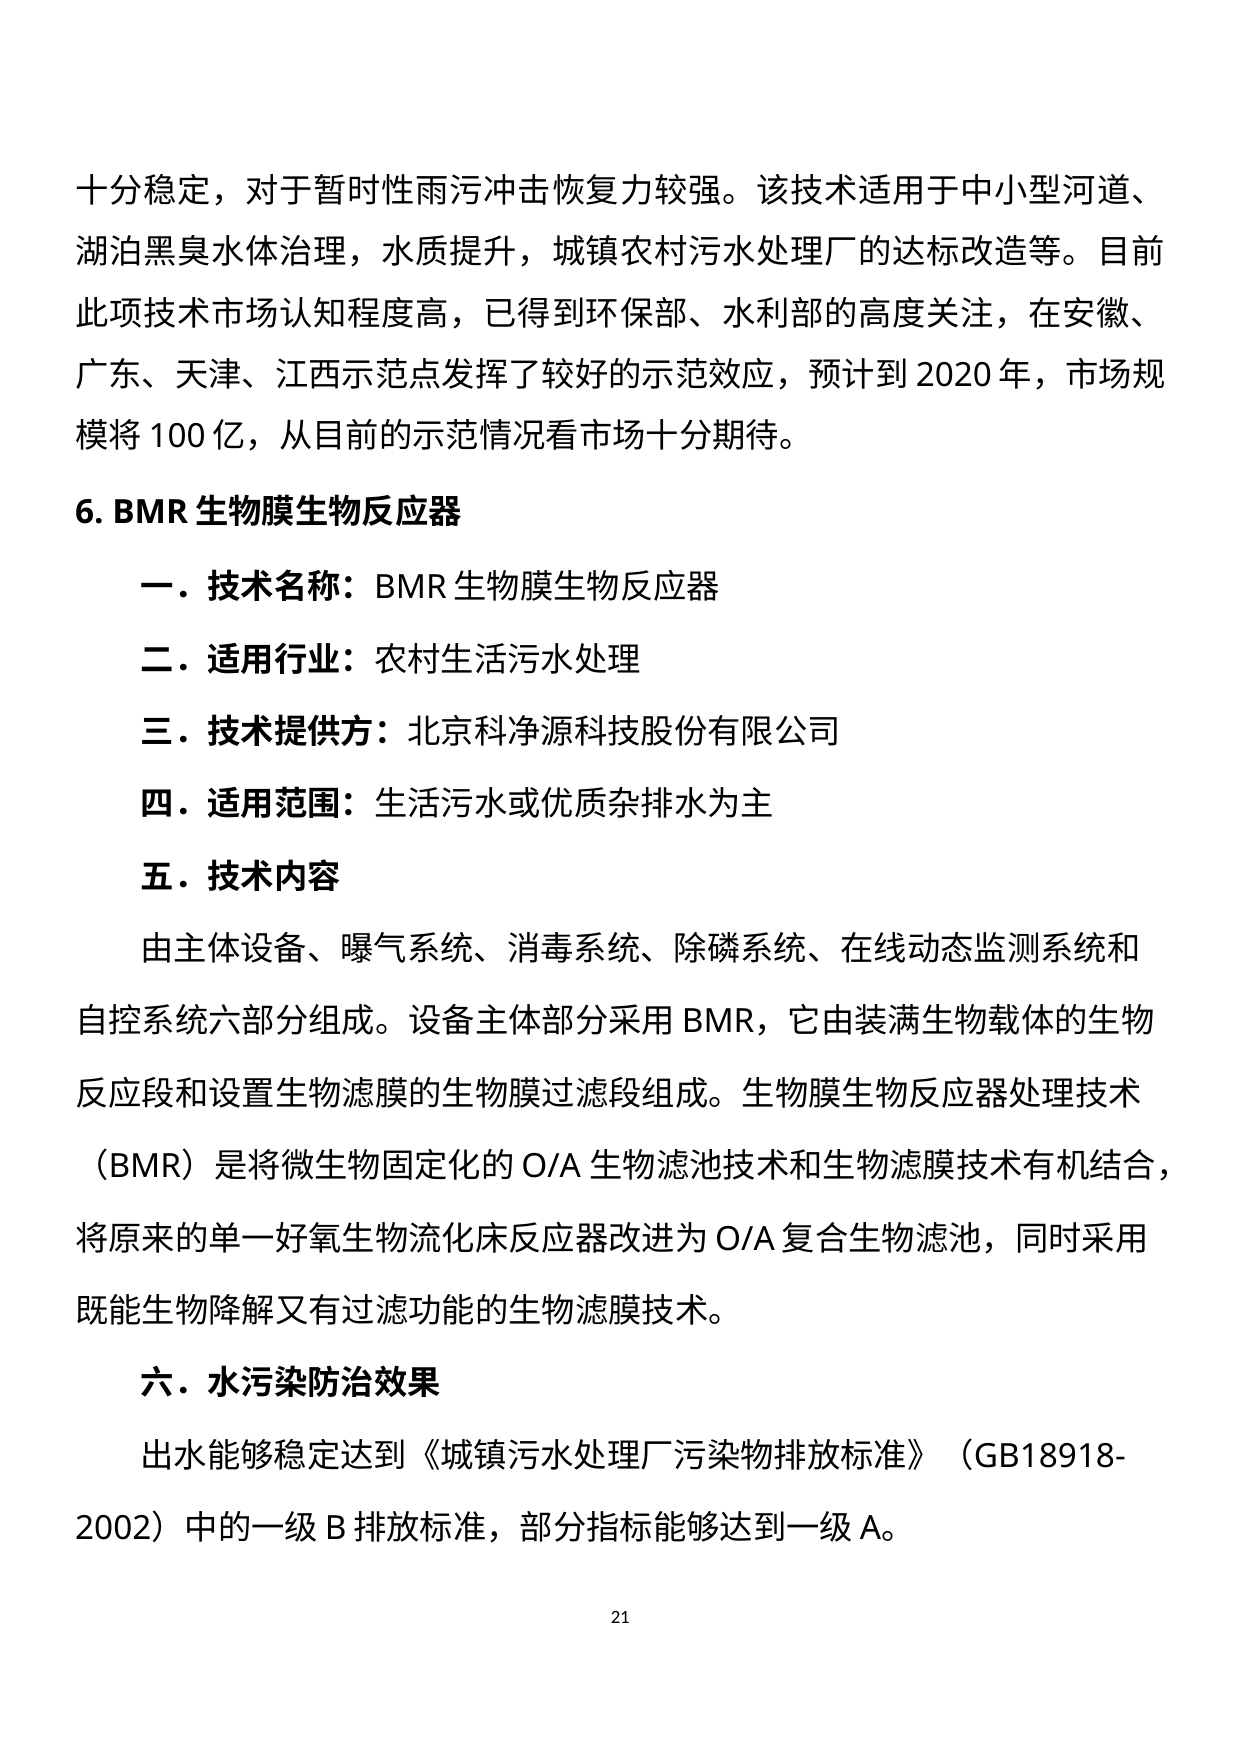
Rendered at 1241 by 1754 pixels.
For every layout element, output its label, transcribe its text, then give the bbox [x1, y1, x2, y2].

text 三．技术提供方：北京科净源科技股份有限公司 [75, 705, 1165, 753]
text 由主体设备、曝气系统、消毒系统、除磷系统、在线动态监测系统和自控系统六部分组成。设备主体部分采用BMR，它由装满生物载体的生物反应段和设置生物滤膜的生物膜过滤段组成。生物膜生物反应器处理技术（BMR）是将微生物固定化的O/A 生物滤池技术和生物滤膜技术有机结合，将原来的单一好氧生物流化床反应器改进为O/A复合生物滤池，同时采用既能生物降解又有过滤功能的生物滤膜技术。 [75, 922, 1165, 1332]
text 六．水污染防治效果 [75, 1356, 1165, 1404]
text 一．技术名称：BMR生物膜生物反应器 [75, 560, 1165, 608]
text 出水能够稳定达到《城镇污水处理厂污染物排放标准》（GB18918-2002）中的一级B排放标准，部分指标能够达到一级A。 [75, 1428, 1165, 1549]
text 二．适用行业：农村生活污水处理 [75, 633, 1165, 681]
text 五．技术内容 [75, 849, 1165, 898]
text 四．适用范围：生活污水或优质杂排水为主 [75, 777, 1165, 825]
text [75, 150, 1165, 457]
subtitle 6. BMR生物膜生物反应器 [75, 484, 1165, 533]
